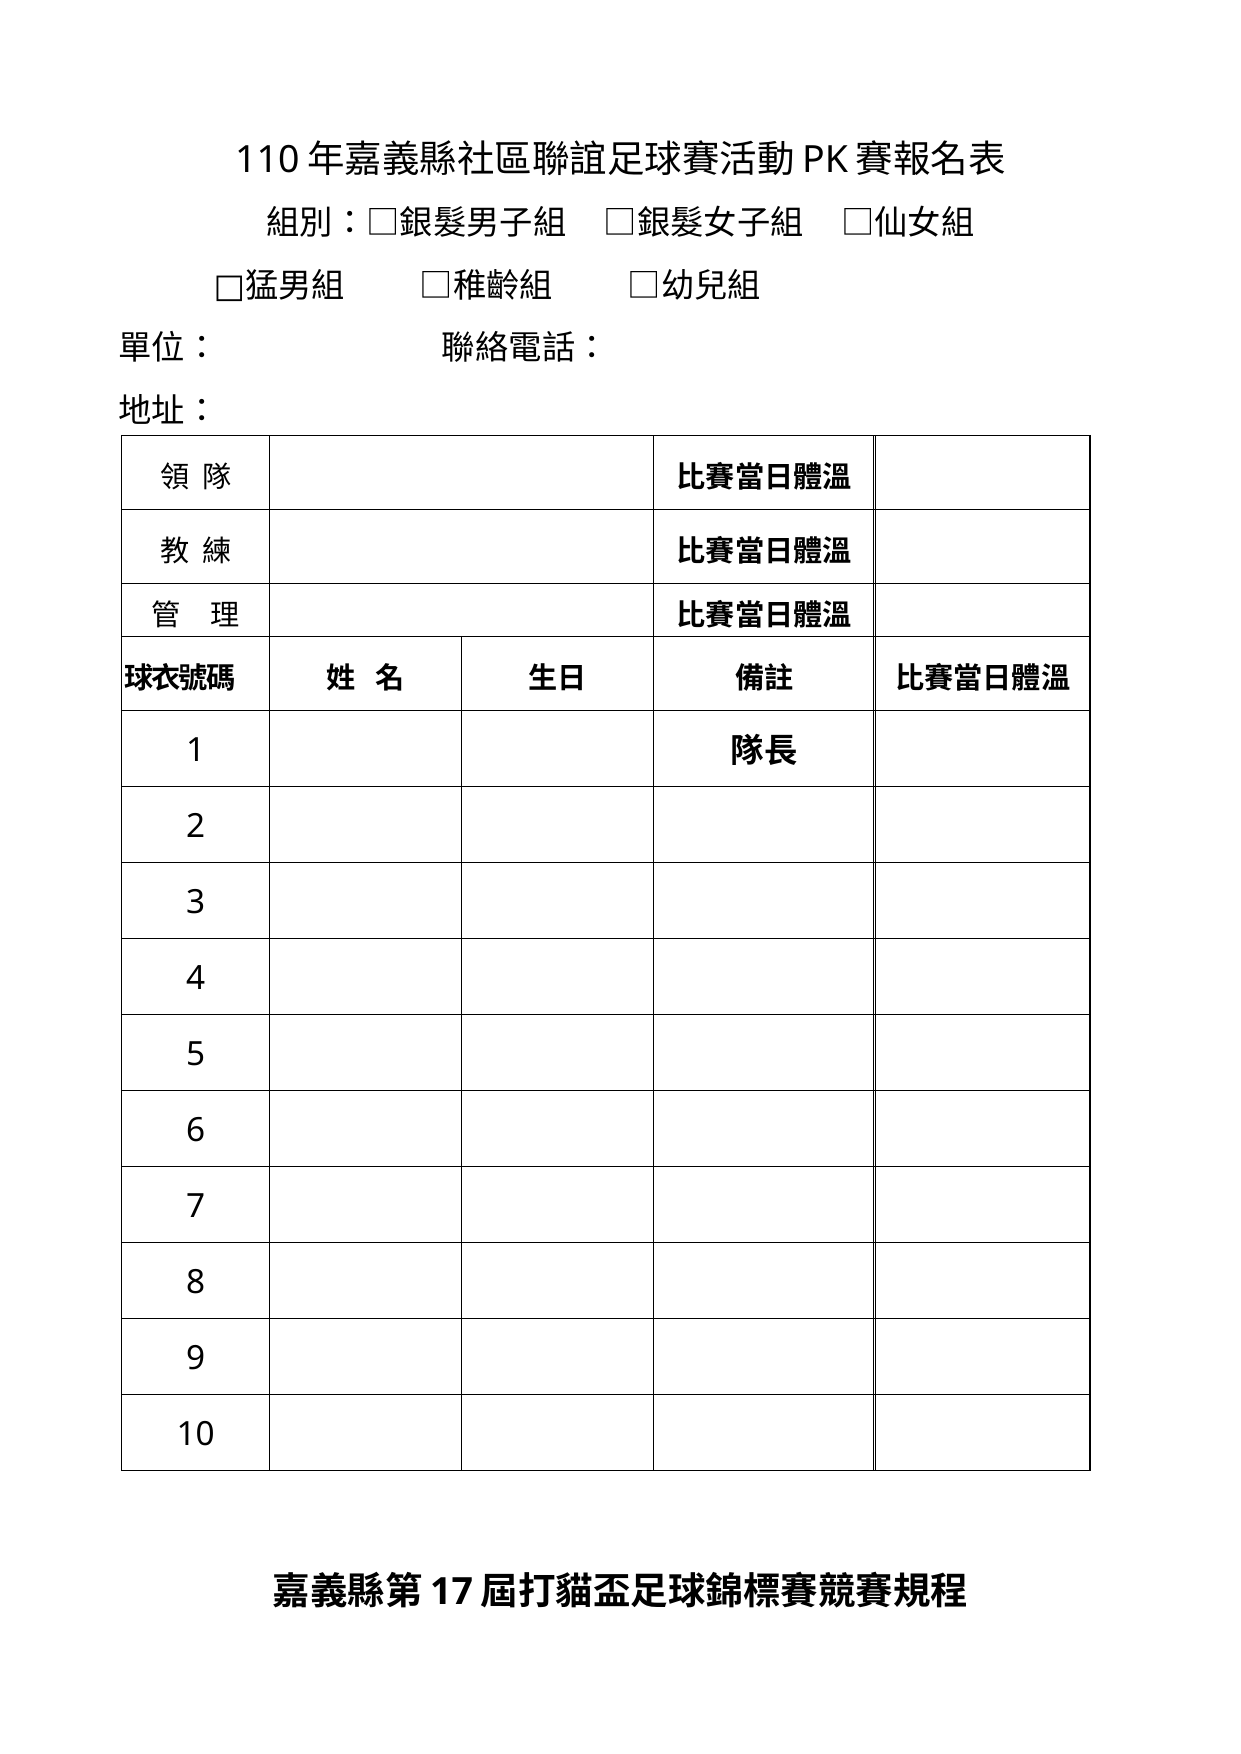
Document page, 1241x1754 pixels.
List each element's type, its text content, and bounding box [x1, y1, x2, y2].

table_cell 姓 名 [270, 637, 461, 710]
table_cell 1 [122, 711, 269, 786]
table_cell [876, 510, 1089, 583]
text 地址： [118, 372, 1122, 435]
table_cell 10 [122, 1395, 269, 1470]
table_cell [876, 1243, 1089, 1318]
table_cell 備註 [654, 637, 873, 710]
table_cell [462, 1243, 653, 1318]
table_cell [270, 1167, 461, 1242]
table_cell [876, 711, 1089, 786]
table_cell [270, 1319, 461, 1394]
table_cell 隊長 [654, 711, 873, 786]
table_cell [876, 1167, 1089, 1242]
text □猛男組 □稚齡組 □幼兒組 [118, 247, 1122, 310]
table_cell 比賽當日體溫 [876, 637, 1089, 710]
table_cell [654, 1319, 873, 1394]
text 110年嘉義縣社區聯誼足球賽活動PK賽報名表 [118, 122, 1122, 185]
table_header 比賽當日體溫 [654, 436, 873, 509]
table_cell 6 [122, 1091, 269, 1166]
table_cell [462, 711, 653, 786]
table_cell [270, 1243, 461, 1318]
table_cell [654, 1091, 873, 1166]
table_cell [876, 787, 1089, 862]
table_cell [654, 863, 873, 938]
table_cell 球衣號碼 [122, 637, 269, 710]
table_cell [462, 1167, 653, 1242]
table_cell 教 練 [122, 510, 269, 583]
table_cell [270, 939, 461, 1014]
table_cell 生日 [462, 637, 653, 710]
text 組別：□銀髮男子組 □銀髮女子組 □仙女組 [118, 185, 1122, 247]
text 單位： 聯絡電話： [118, 310, 1122, 372]
table_cell [270, 787, 461, 862]
table_cell 比賽當日體溫 [654, 510, 873, 583]
table_cell [270, 711, 461, 786]
table_cell 管 理 [122, 584, 269, 636]
table_cell [654, 1167, 873, 1242]
table_cell [270, 584, 653, 636]
table_header [876, 436, 1089, 509]
table_cell [462, 1319, 653, 1394]
table_cell 3 [122, 863, 269, 938]
table_cell [654, 1395, 873, 1470]
table_cell [270, 863, 461, 938]
table_cell [876, 1395, 1089, 1470]
table_cell 2 [122, 787, 269, 862]
table_cell 5 [122, 1015, 269, 1090]
table_cell [876, 1091, 1089, 1166]
table_cell [270, 1091, 461, 1166]
table_cell [876, 1319, 1089, 1394]
table_cell [270, 1395, 461, 1470]
text 嘉義縣第17屆打貓盃足球錦標賽競賽規程 [118, 1563, 1122, 1615]
table_cell [270, 1015, 461, 1090]
table_cell [462, 1015, 653, 1090]
table_cell [654, 1015, 873, 1090]
table_cell [462, 787, 653, 862]
table_cell [654, 1243, 873, 1318]
table_cell [270, 510, 653, 583]
table_cell [876, 863, 1089, 938]
table_header [270, 436, 653, 509]
table_cell 比賽當日體溫 [654, 584, 873, 636]
table_cell 9 [122, 1319, 269, 1394]
table_cell [462, 1091, 653, 1166]
table_cell [876, 584, 1089, 636]
table_cell [462, 863, 653, 938]
table_cell [462, 939, 653, 1014]
table_header 領 隊 [122, 436, 269, 509]
table_cell 8 [122, 1243, 269, 1318]
table_cell [876, 939, 1089, 1014]
table_cell [462, 1395, 653, 1470]
table_cell [654, 939, 873, 1014]
table_cell [654, 787, 873, 862]
table_cell [876, 1015, 1089, 1090]
table_cell 4 [122, 939, 269, 1014]
table_cell 7 [122, 1167, 269, 1242]
